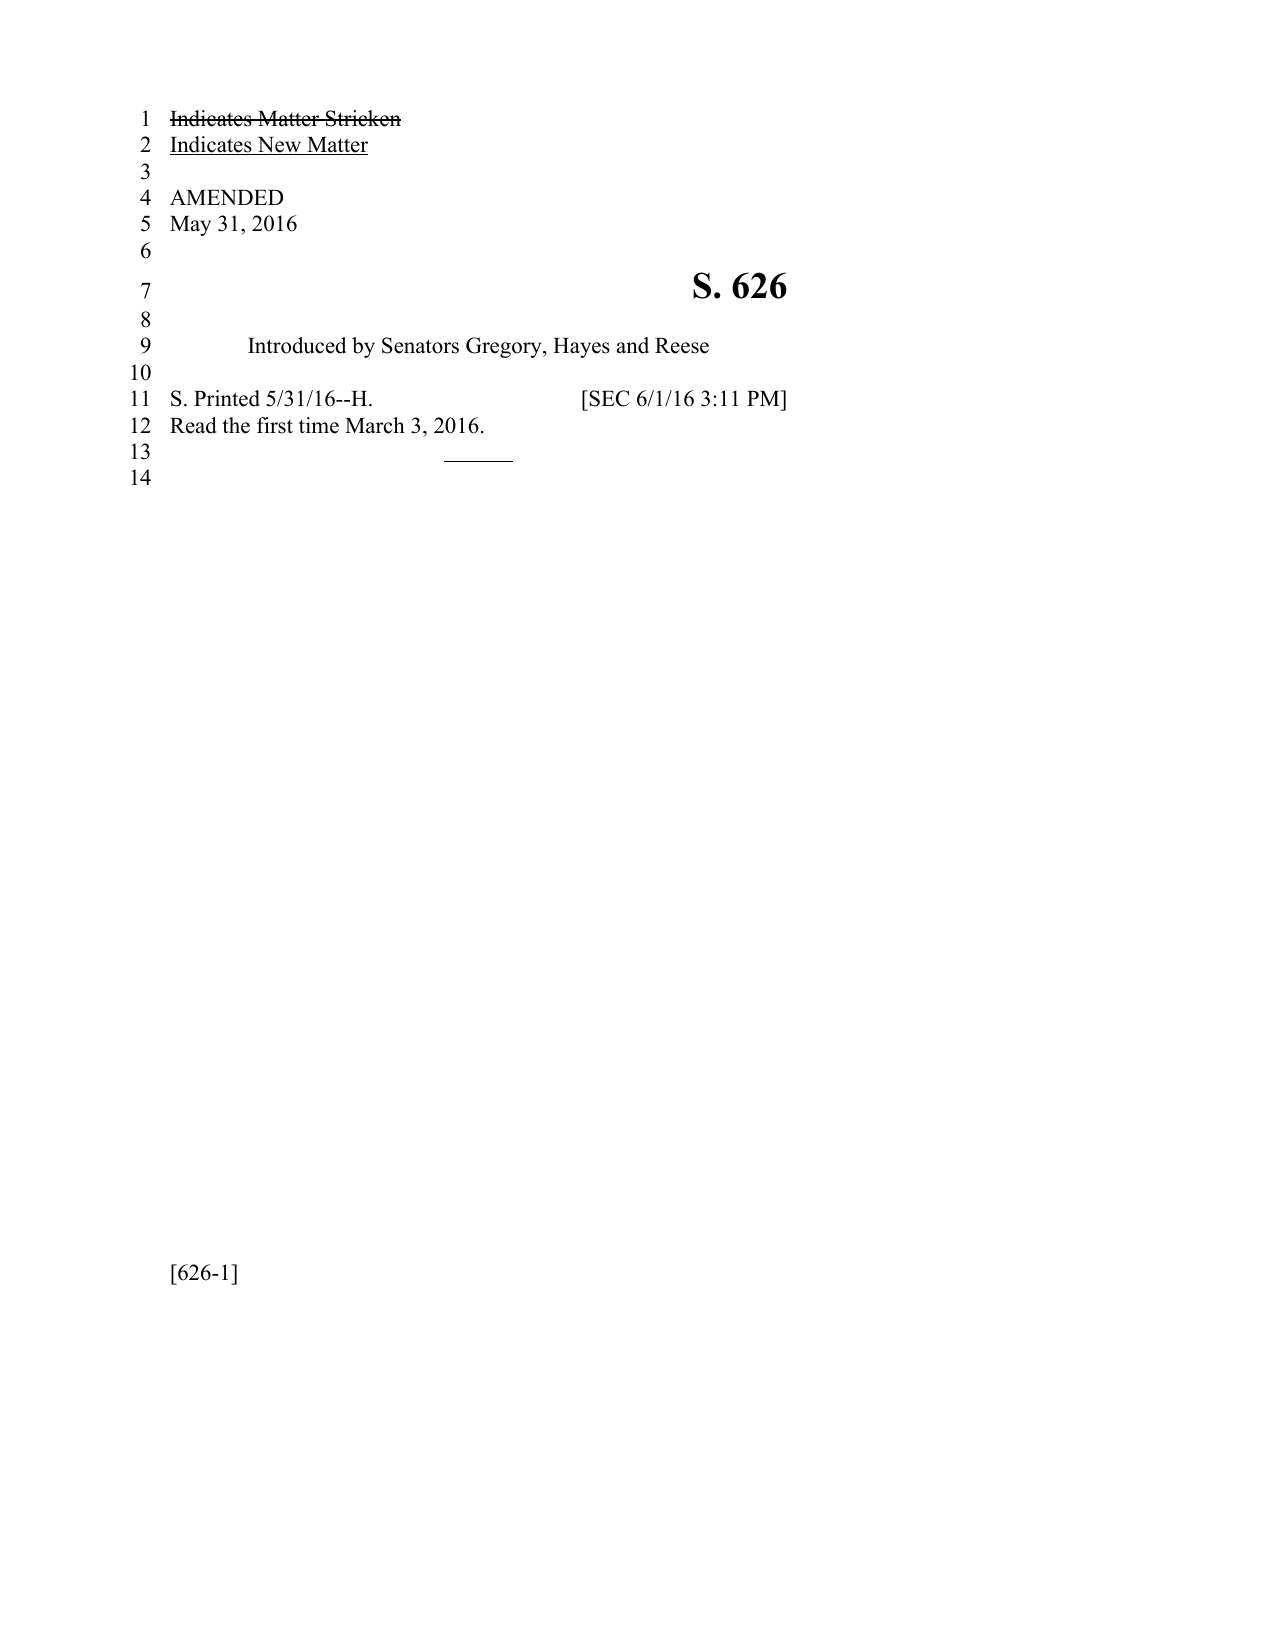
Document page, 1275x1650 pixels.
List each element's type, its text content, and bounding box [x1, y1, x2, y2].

text S. Printed 5/31/16--H. [SEC 6/1/16 3:11 PM] [169, 385, 787, 412]
text Indicates New Matter [169, 131, 787, 158]
text Introduced by Senators Gregory, Hayes and Reese [169, 333, 787, 359]
text Read the first time March 3, 2016. [169, 412, 787, 438]
text May 31, 2016 [169, 210, 787, 237]
text AMENDED [169, 184, 787, 210]
text Indicates Matter Stricken [169, 105, 787, 131]
text S. 626 [169, 263, 787, 306]
